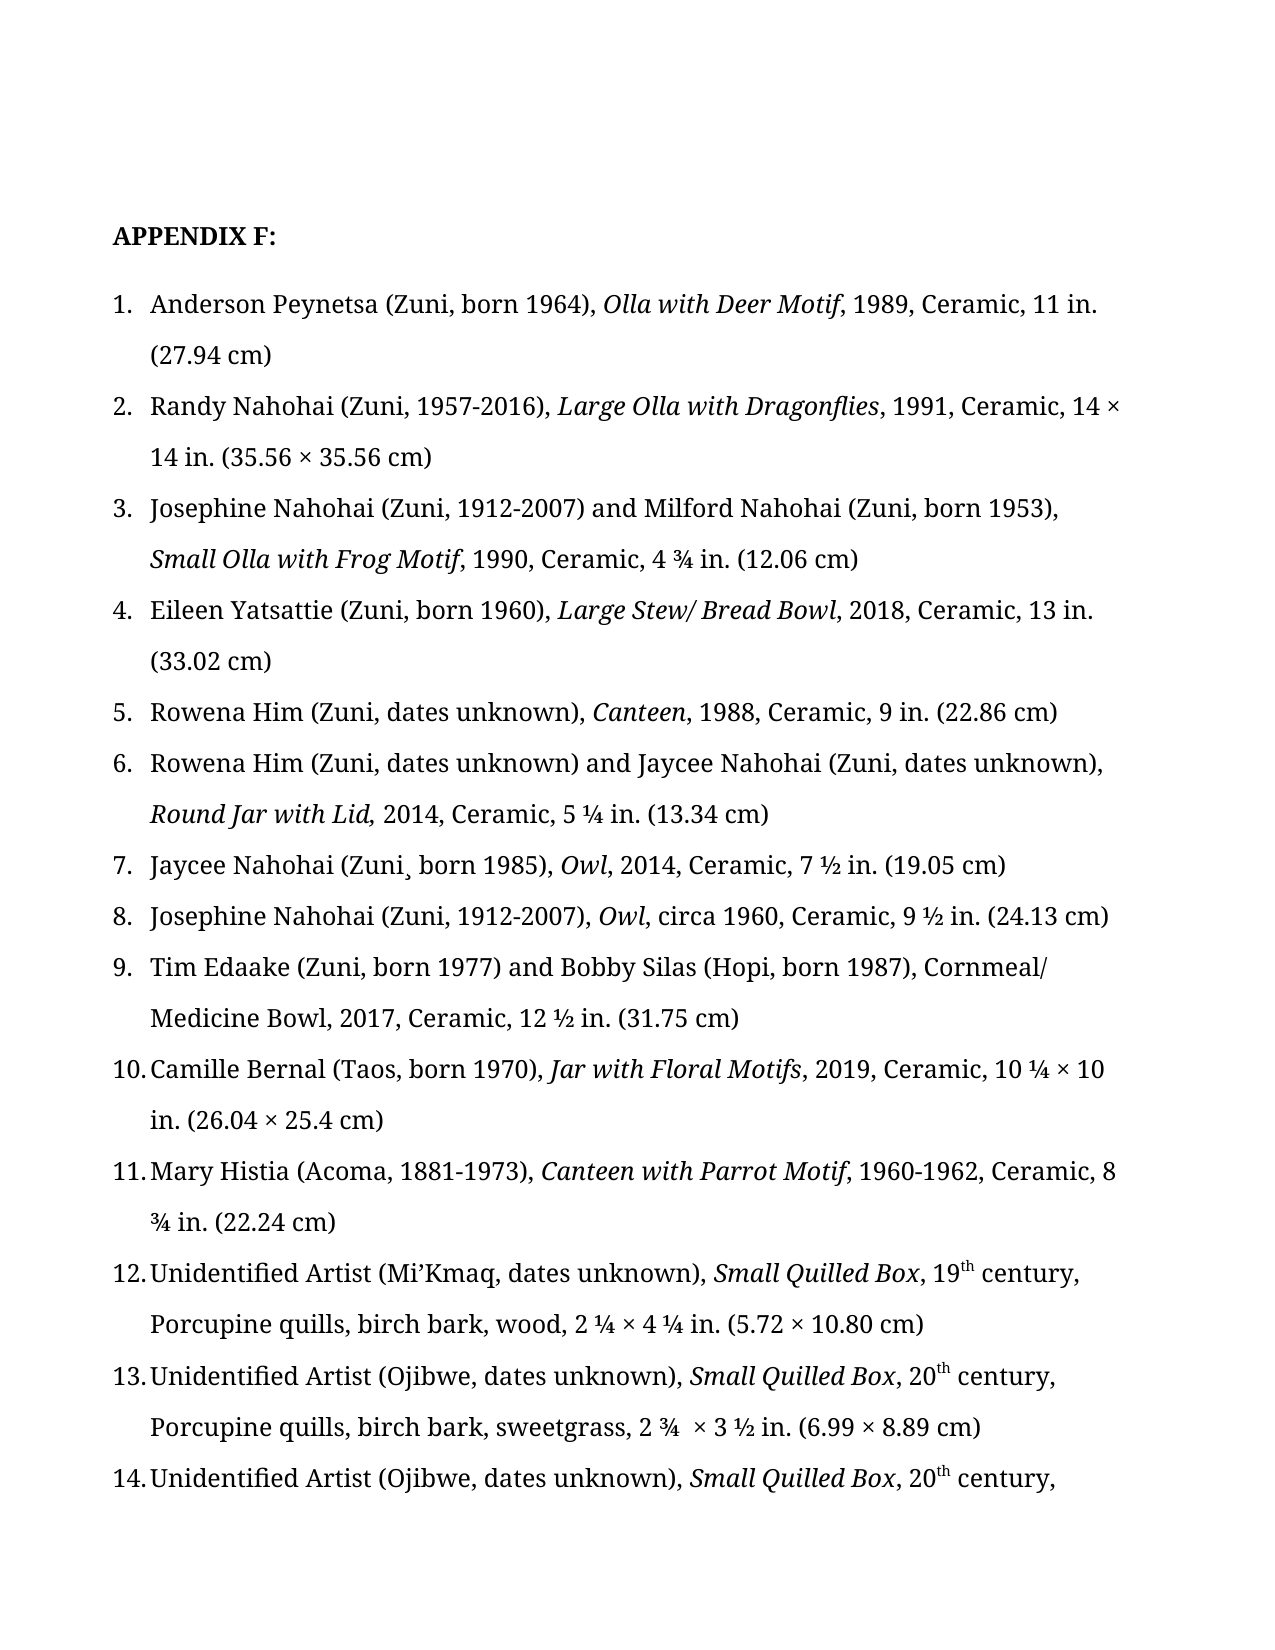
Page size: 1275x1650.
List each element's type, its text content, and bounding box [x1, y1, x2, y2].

list Mary Histia (Acoma, 1881-1973), Canteen with Parrot Motif, 1960-1962, Ceramic, 8 ¾ in. (22.24 cm) [112, 1154, 1125, 1239]
list Tim Edaake (Zuni, born 1977) and Bobby Silas (Hopi, born 1987), Cornmeal/ Medicine Bowl, 2017, Ceramic, 12 ½ in. (31.75 cm) [112, 950, 1125, 1035]
text APPENDIX F: [112, 218, 1125, 252]
list Jaycee Nahohai (Zuni¸ born 1985), Owl, 2014, Ceramic, 7 ½ in. (19.05 cm) [112, 848, 1125, 882]
list Unidentified Artist (Mi’Kmaq, dates unknown), Small Quilled Box, 19th century, Porcupine quills, birch bark, wood, 2 ¼ × 4 ¼ in. (5.72 × 10.80 cm) [112, 1256, 1125, 1341]
list Josephine Nahohai (Zuni, 1912-2007), Owl, circa 1960, Ceramic, 9 ½ in. (24.13 cm) [112, 899, 1125, 933]
list Eileen Yatsattie (Zuni, born 1960), Large Stew/ Bread Bowl, 2018, Ceramic, 13 in. (33.02 cm) [112, 592, 1125, 678]
list Unidentified Artist (Ojibwe, dates unknown), Small Quilled Box, 20th century, Porcupine quills, birch bark, sweetgrass, 2 ¾ × 3 ½ in. (6.99 × 8.89 cm) [112, 1358, 1125, 1443]
list Randy Nahohai (Zuni, 1957-2016), Large Olla with Dragonflies, 1991, Ceramic, 14 × 14 in. (35.56 × 35.56 cm) [112, 388, 1125, 473]
list Josephine Nahohai (Zuni, 1912-2007) and Milford Nahohai (Zuni, born 1953), Small Olla with Frog Motif, 1990, Ceramic, 4 ¾ in. (12.06 cm) [112, 490, 1125, 576]
list Rowena Him (Zuni, dates unknown) and Jaycee Nahohai (Zuni, dates unknown), Round Jar with Lid, 2014, Ceramic, 5 ¼ in. (13.34 cm) [112, 746, 1125, 831]
list Anderson Peynetsa (Zuni, born 1964), Olla with Deer Motif, 1989, Ceramic, 11 in. (27.94 cm) [112, 286, 1125, 371]
list Camille Bernal (Taos, born 1970), Jar with Floral Motifs, 2019, Ceramic, 10 ¼ × 10 in. (26.04 × 25.4 cm) [112, 1052, 1125, 1137]
list Rowena Him (Zuni, dates unknown), Canteen, 1988, Ceramic, 9 in. (22.86 cm) [112, 694, 1125, 729]
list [112, 1460, 1125, 1494]
